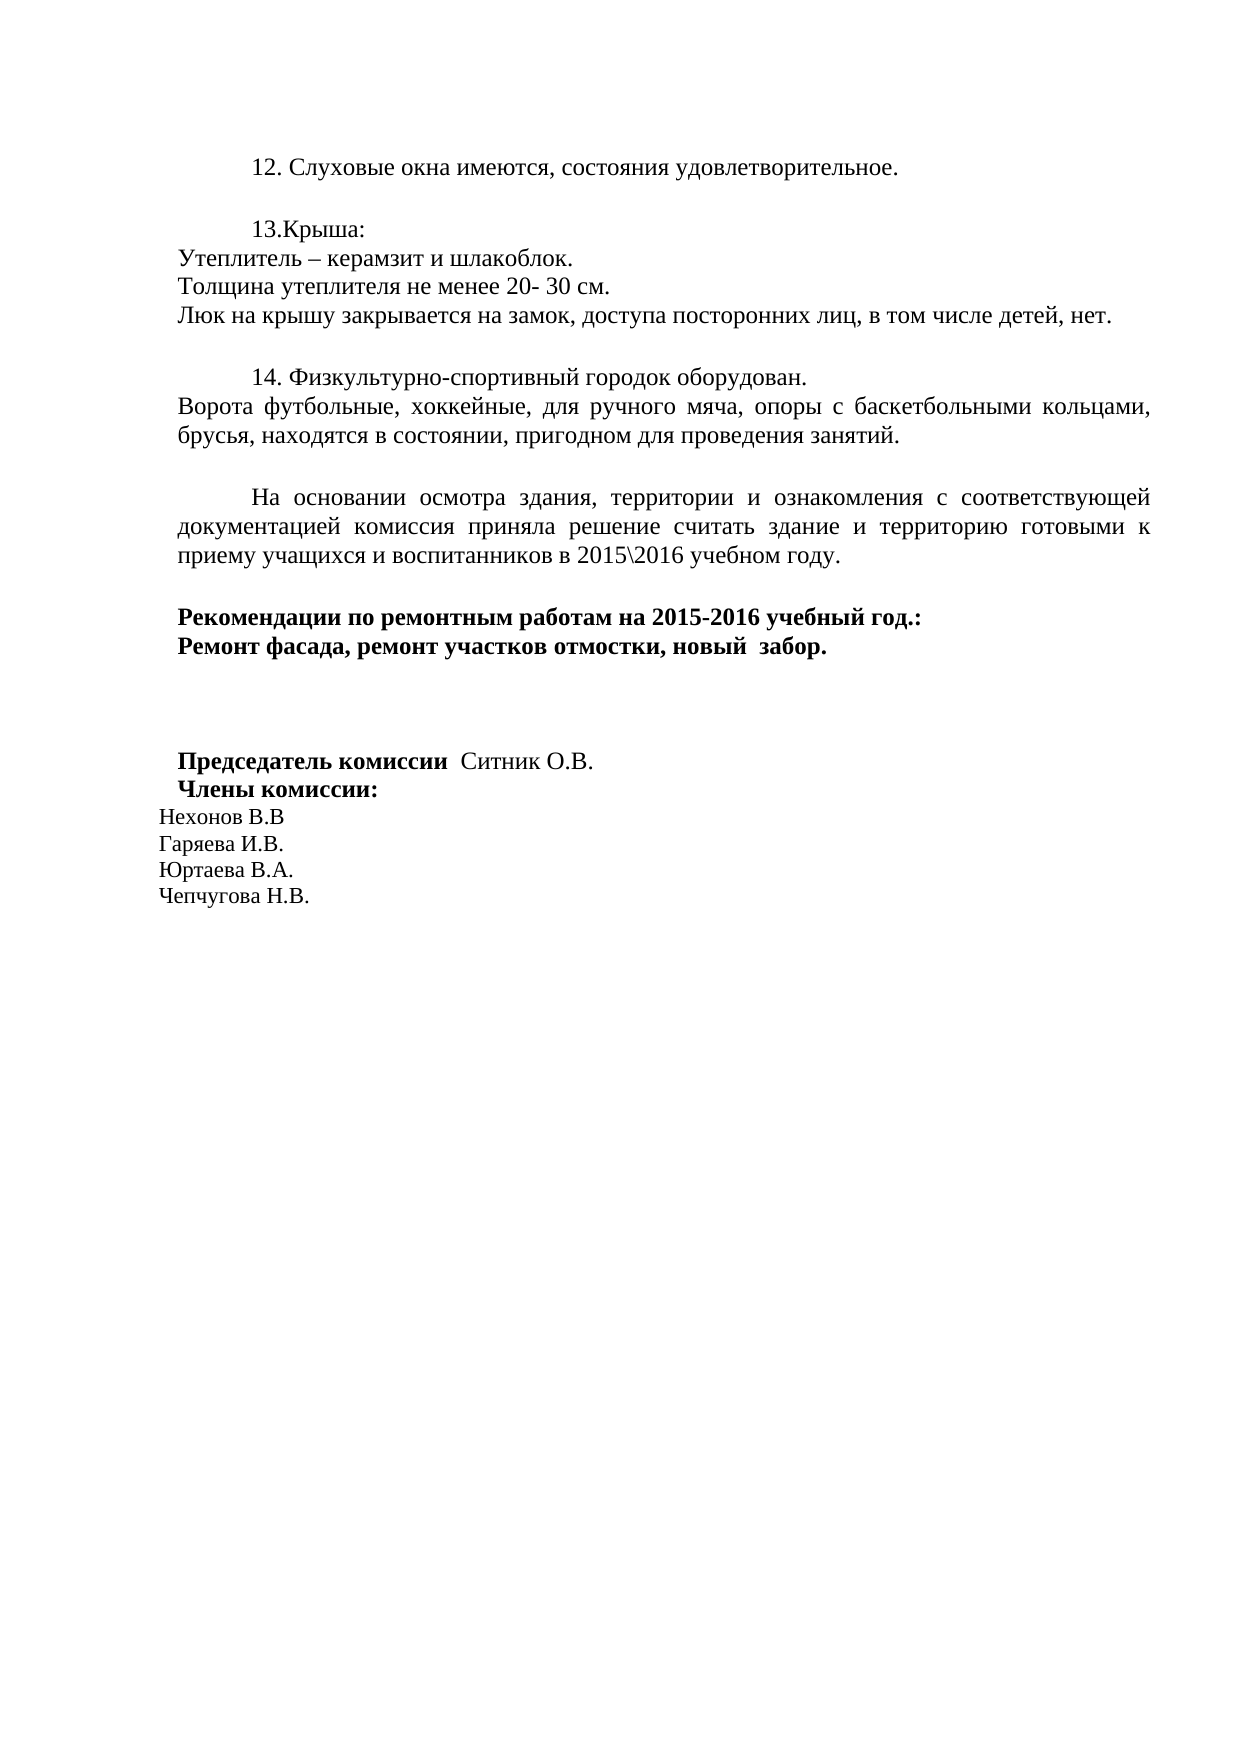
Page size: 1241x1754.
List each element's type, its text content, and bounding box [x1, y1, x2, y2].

text 13.Крыша: [177, 214, 1152, 243]
text На основании осмотра здания, территории и ознакомления с соответствующей документацией комиссия приняла решение считать здание и территорию готовыми к приему учащихся и воспитанников в 2015\2016 учебном году. [177, 482, 1152, 568]
text Утеплитель – керамзит и шлакоблок. [177, 243, 1152, 271]
text Нехонов В.В [133, 803, 1152, 830]
text Гаряева И.В. [133, 830, 1152, 856]
text Члены комиссии: [177, 774, 1152, 803]
text Толщина утеплителя не менее 20- 30 см. [177, 271, 1152, 300]
text Ворота футбольные, хоккейные, для ручного мяча, опоры с баскетбольными кольцами, брусья, находятся в состоянии, пригодном для проведения занятий. [177, 391, 1152, 449]
text Председатель комиссии Ситник О.В. [177, 746, 1152, 774]
text Люк на крышу закрывается на замок, доступа посторонних лиц, в том числе детей, нет. [177, 300, 1152, 329]
text Рекомендации по ремонтным работам на 2015-2016 учебный год.: [177, 602, 1152, 631]
text 14. Физкультурно-спортивный городок оборудован. [177, 362, 1152, 391]
text 12. Слуховые окна имеются, состояния удовлетворительное. [177, 152, 1152, 180]
text Ремонт фасада, ремонт участков отмостки, новый забор. [177, 631, 1152, 659]
text Чепчугова Н.В. [133, 882, 1152, 909]
text Юртаева В.А. [133, 856, 1152, 882]
